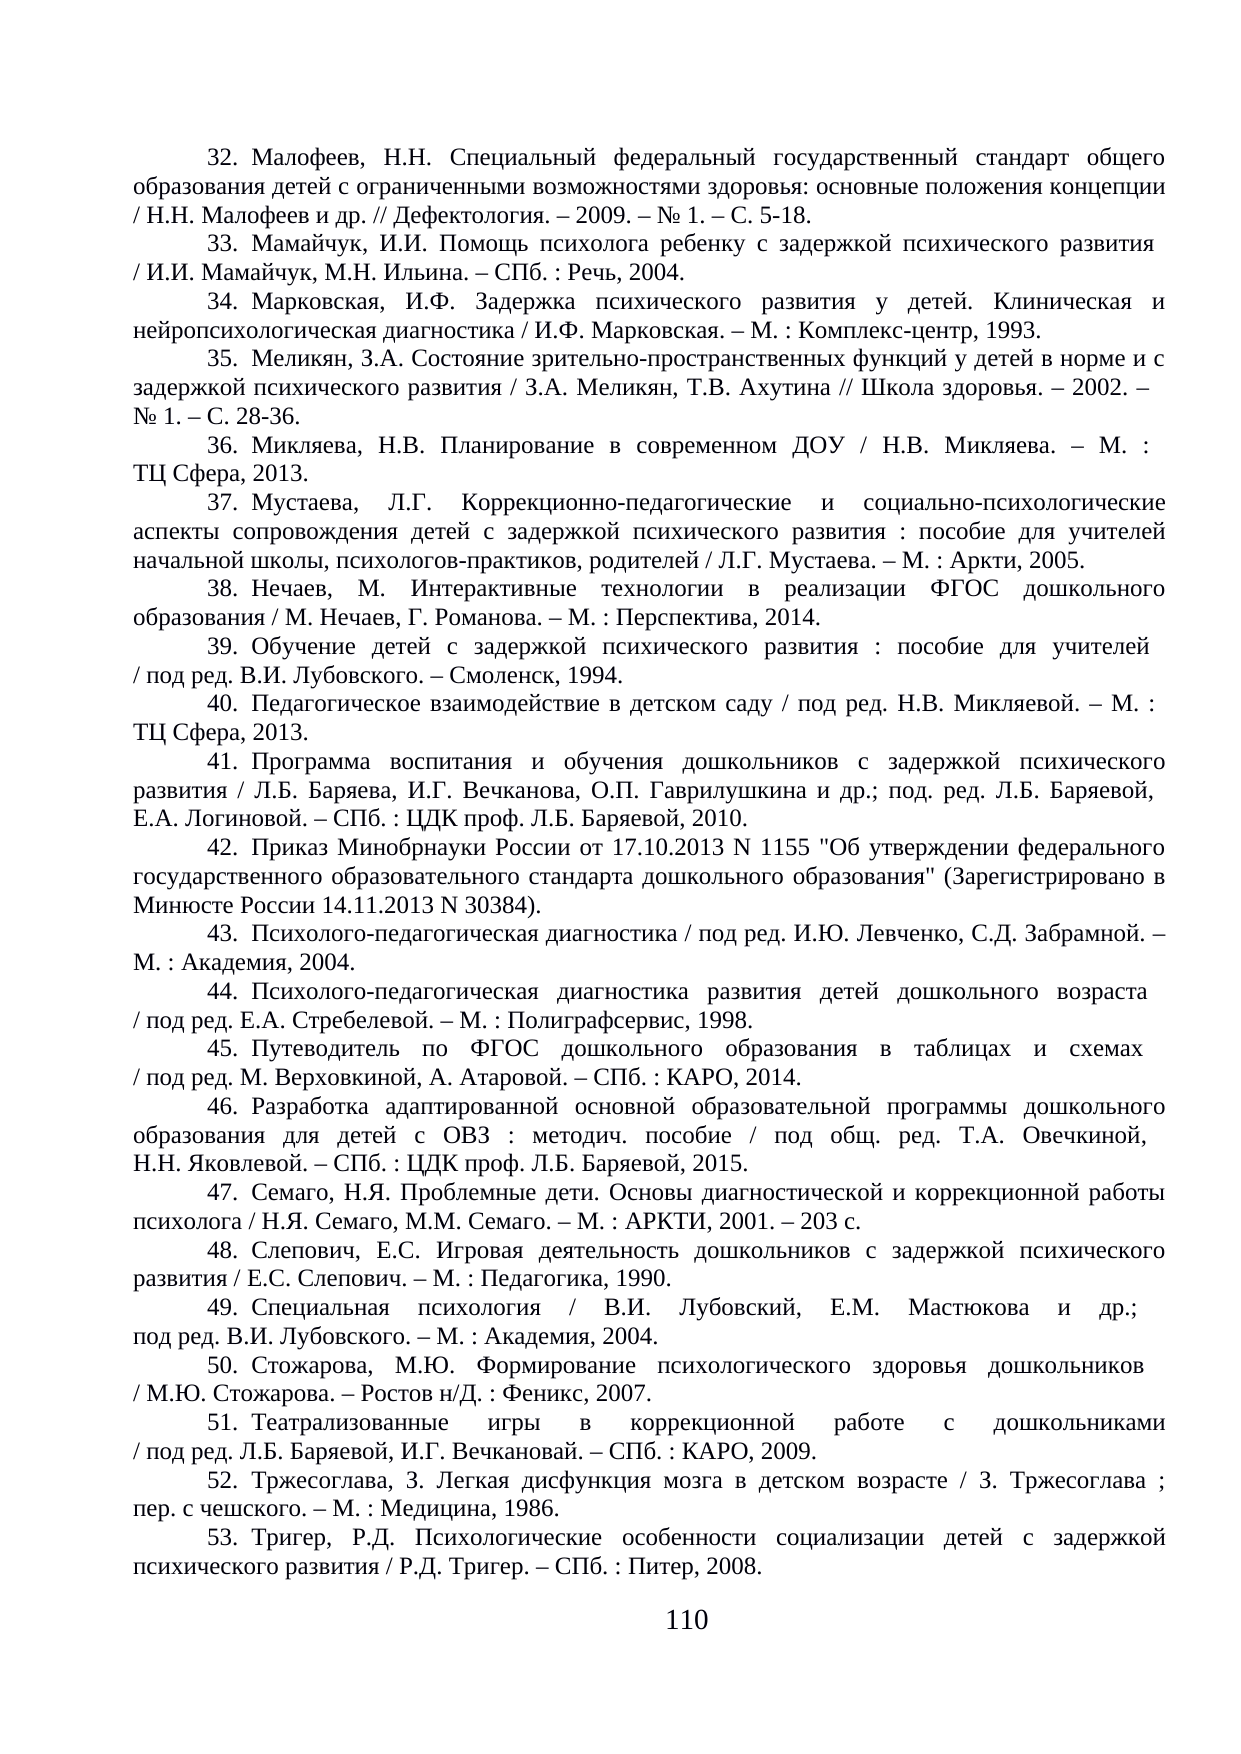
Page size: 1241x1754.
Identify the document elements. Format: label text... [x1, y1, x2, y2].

list Тржесоглава, З. Легкая дисфункция мозга в детском возрасте / З. Тржесоглава ; пер. с чешского. – М. : Медицина, 1986. [133, 1465, 1166, 1522]
list Семаго, Н.Я. Проблемные дети. Основы диагностической и коррекционной работы психолога / Н.Я. Семаго, М.М. Семаго. – М. : АРКТИ, 2001. – 203 с. [133, 1177, 1166, 1235]
list Психолого-педагогическая диагностика / под ред. И.Ю. Левченко, С.Д. Забрамной. – М. : Академия, 2004. [133, 918, 1166, 976]
list Мустаева, Л.Г. Коррекционно-педагогические и социально-психологические аспекты сопровождения детей с задержкой психического развития : пособие для учителей начальной школы, психологов-практиков, родителей / Л.Г. Мустаева. – М. : Аркти, 2005. [133, 487, 1166, 573]
list Марковская, И.Ф. Задержка психического развития у детей. Клиническая и нейропсихологическая диагностика / И.Ф. Марковская. – М. : Комплекс-центр, 1993. [133, 286, 1166, 343]
list Театрализованные игры в коррекционной работе с дошкольниками / под ред. Л.Б. Баряевой, И.Г. Вечкановай. – СПб. : КАРО, 2009. [133, 1407, 1166, 1465]
list Меликян, З.А. Состояние зрительно-пространственных функций у детей в норме и с задержкой психического развития / З.А. Меликян, Т.В. Ахутина // Школа здоровья. – 2002. – № 1. – С. 28-36. [133, 343, 1166, 430]
list Разработка адаптированной основной образовательной программы дошкольного образования для детей с ОВЗ : методич. пособие / под общ. ред. Т.А. Овечкиной, Н.Н. Яковлевой. – СПб. : ЦДК проф. Л.Б. Баряевой, 2015. [133, 1091, 1166, 1177]
list Малофеев, Н.Н. Специальный федеральный государственный стандарт общего образования детей с ограниченными возможностями здоровья: основные положения концепции / Н.Н. Малофеев и др. // Дефектология. – 2009. – № 1. – С. 5-18. [133, 142, 1166, 228]
list Программа воспитания и обучения дошкольников с задержкой психического развития / Л.Б. Баряева, И.Г. Вечканова, О.П. Гаврилушкина и др.; под. ред. Л.Б. Баряевой, Е.А. Логиновой. – СПб. : ЦДК проф. Л.Б. Баряевой, 2010. [133, 746, 1166, 832]
list Педагогическое взаимодействие в детском саду / под ред. Н.В. Микляевой. – М. : ТЦ Сфера, 2013. [133, 688, 1166, 746]
list Мамайчук, И.И. Помощь психолога ребенку с задержкой психического развития / И.И. Мамайчук, М.Н. Ильина. – СПб. : Речь, 2004. [133, 228, 1166, 286]
list Стожарова, М.Ю. Формирование психологического здоровья дошкольников / М.Ю. Стожарова. – Ростов н/Д. : Феникс, 2007. [133, 1350, 1166, 1407]
list Слепович, Е.С. Игровая деятельность дошкольников с задержкой психического развития / Е.С. Слепович. – М. : Педагогика, 1990. [133, 1235, 1166, 1292]
list Путеводитель по ФГОС дошкольного образования в таблицах и схемах / под ред. М. Верховкиной, А. Атаровой. – СПб. : КАРО, 2014. [133, 1033, 1166, 1091]
list Психолого-педагогическая диагностика развития детей дошкольного возраста / под ред. Е.А. Стребелевой. – М. : Полиграфсервис, 1998. [133, 976, 1166, 1033]
list Специальная психология / В.И. Лубовский, Е.М. Мастюкова и др.; под ред. В.И. Лубовского. – М. : Академия, 2004. [133, 1292, 1166, 1350]
list Микляева, Н.В. Планирование в современном ДОУ / Н.В. Микляева. – М. : ТЦ Сфера, 2013. [133, 430, 1166, 487]
list Обучение детей с задержкой психического развития : пособие для учителей / под ред. В.И. Лубовского. – Смоленск, 1994. [133, 631, 1166, 688]
list Тригер, Р.Д. Психологические особенности социализации детей с задержкой психического развития / Р.Д. Тригер. – СПб. : Питер, 2008. [133, 1522, 1166, 1580]
list Приказ Минобрнауки России от 17.10.2013 N 1155 "Об утверждении федерального государственного образовательного стандарта дошкольного образования" (Зарегистрировано в Минюсте России 14.11.2013 N 30384). [133, 832, 1166, 918]
list Нечаев, М. Интерактивные технологии в реализации ФГОС дошкольного образования / М. Нечаев, Г. Романова. – М. : Перспектива, 2014. [133, 573, 1166, 631]
